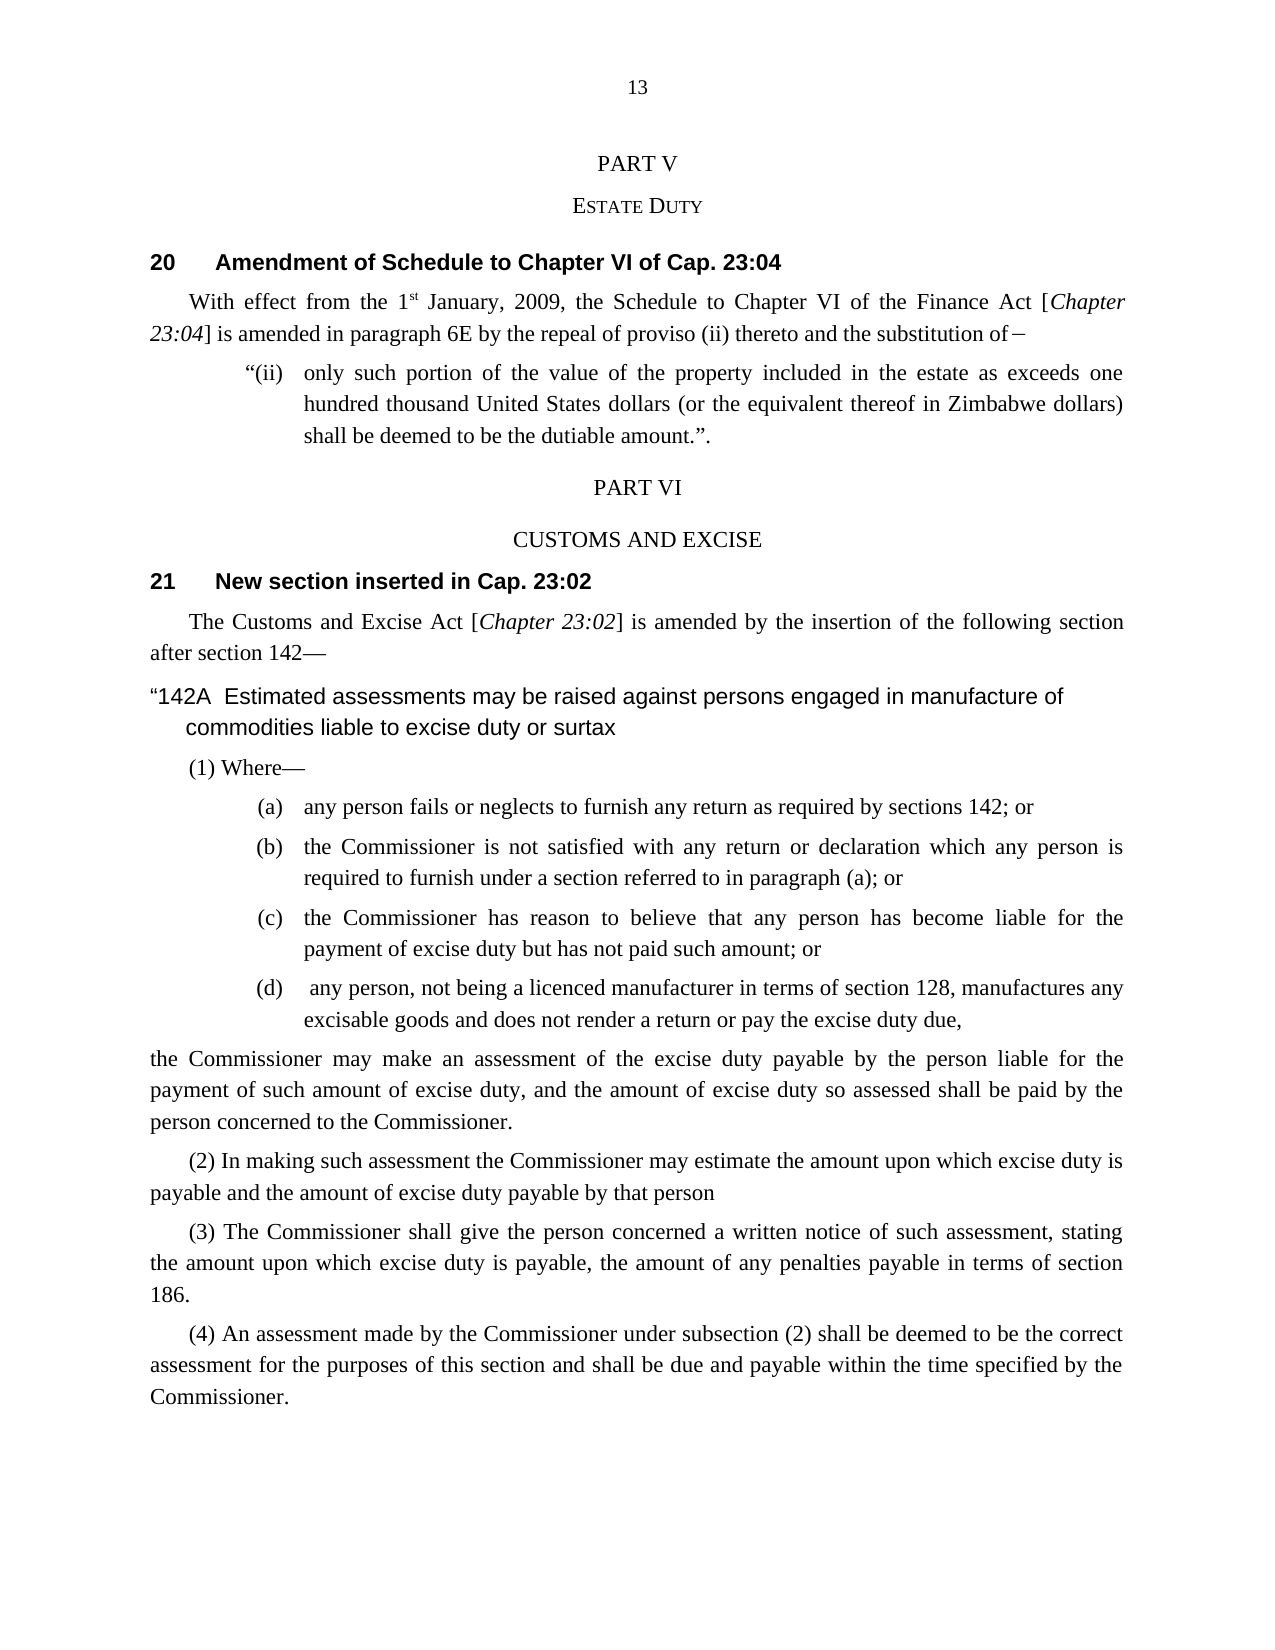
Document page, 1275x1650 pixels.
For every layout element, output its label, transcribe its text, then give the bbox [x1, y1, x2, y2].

text part V [150, 150, 1125, 176]
text (2) In making such assessment the Commissioner may estimate the amount upon which excise duty is payable and the amount of excise duty payable by that person [150, 1144, 1125, 1206]
text part VI [150, 474, 1125, 501]
text 20 Amendment of Schedule to Chapter VI of Cap. [150, 245, 1125, 276]
title Estate Duty [150, 189, 1125, 220]
text (a) any person fails or neglects to furnish any return as required by sections 142; or [150, 789, 1125, 821]
text (3) The Commissioner shall give the person concerned a written notice of such assessment, stating the amount upon which excise duty is payable, the amount of any penalties payable in terms of section 186. [150, 1214, 1125, 1308]
text Customs and Excise [150, 526, 1125, 552]
text The Customs and Excise Act [Chapter 23:02] is amended by the insertion of the following section after section 142— [150, 604, 1125, 667]
text (d) any person, not being a licenced manufacturer in terms of section 128, manufactures any excisable goods and does not render a return or pay the excise duty due, [150, 971, 1125, 1033]
text (c) the Commissioner has reason to believe that any person has become liable for the payment of excise duty but has not paid such amount; or [150, 900, 1125, 962]
text 21 New section inserted in Cap. 23:02 [150, 564, 1125, 596]
text With effect from the 1st January, 2009, the Schedule to Chapter VI of the Finance Act [Chapter 23:04] is amended in paragraph 6E by the repeal of proviso (ii) thereto and the substitution of [150, 285, 1125, 347]
text “142A Estimated assessments may be raised against persons engaged in manufacture of commodities liable to excise duty or surtax [150, 679, 1125, 742]
text the Commissioner may make an assessment of the excise duty payable by the person liable for the payment of such amount of excise duty, and the amount of excise duty so assessed shall be paid by the person concerned to the Commissioner. [150, 1042, 1125, 1135]
text (1) Where— [150, 750, 1125, 781]
text (b) the Commissioner is not satisfied with any return or declaration which any person is required to furnish under a section referred to in paragraph (a); or [150, 829, 1125, 892]
text (4) An assessment made by the Commissioner under subsection (2) shall be deemed to be the correct assessment for the purposes of this section and shall be due and payable within the time specified by the Commissioner. [150, 1317, 1125, 1410]
text “(ii) only such portion of the value of the property included in the estate as exceeds one hundred thousand United States dollars (or the equivalent thereof in Zimbabwe dollars) shall be deemed to be the dutiable amount.”. [150, 356, 1125, 449]
